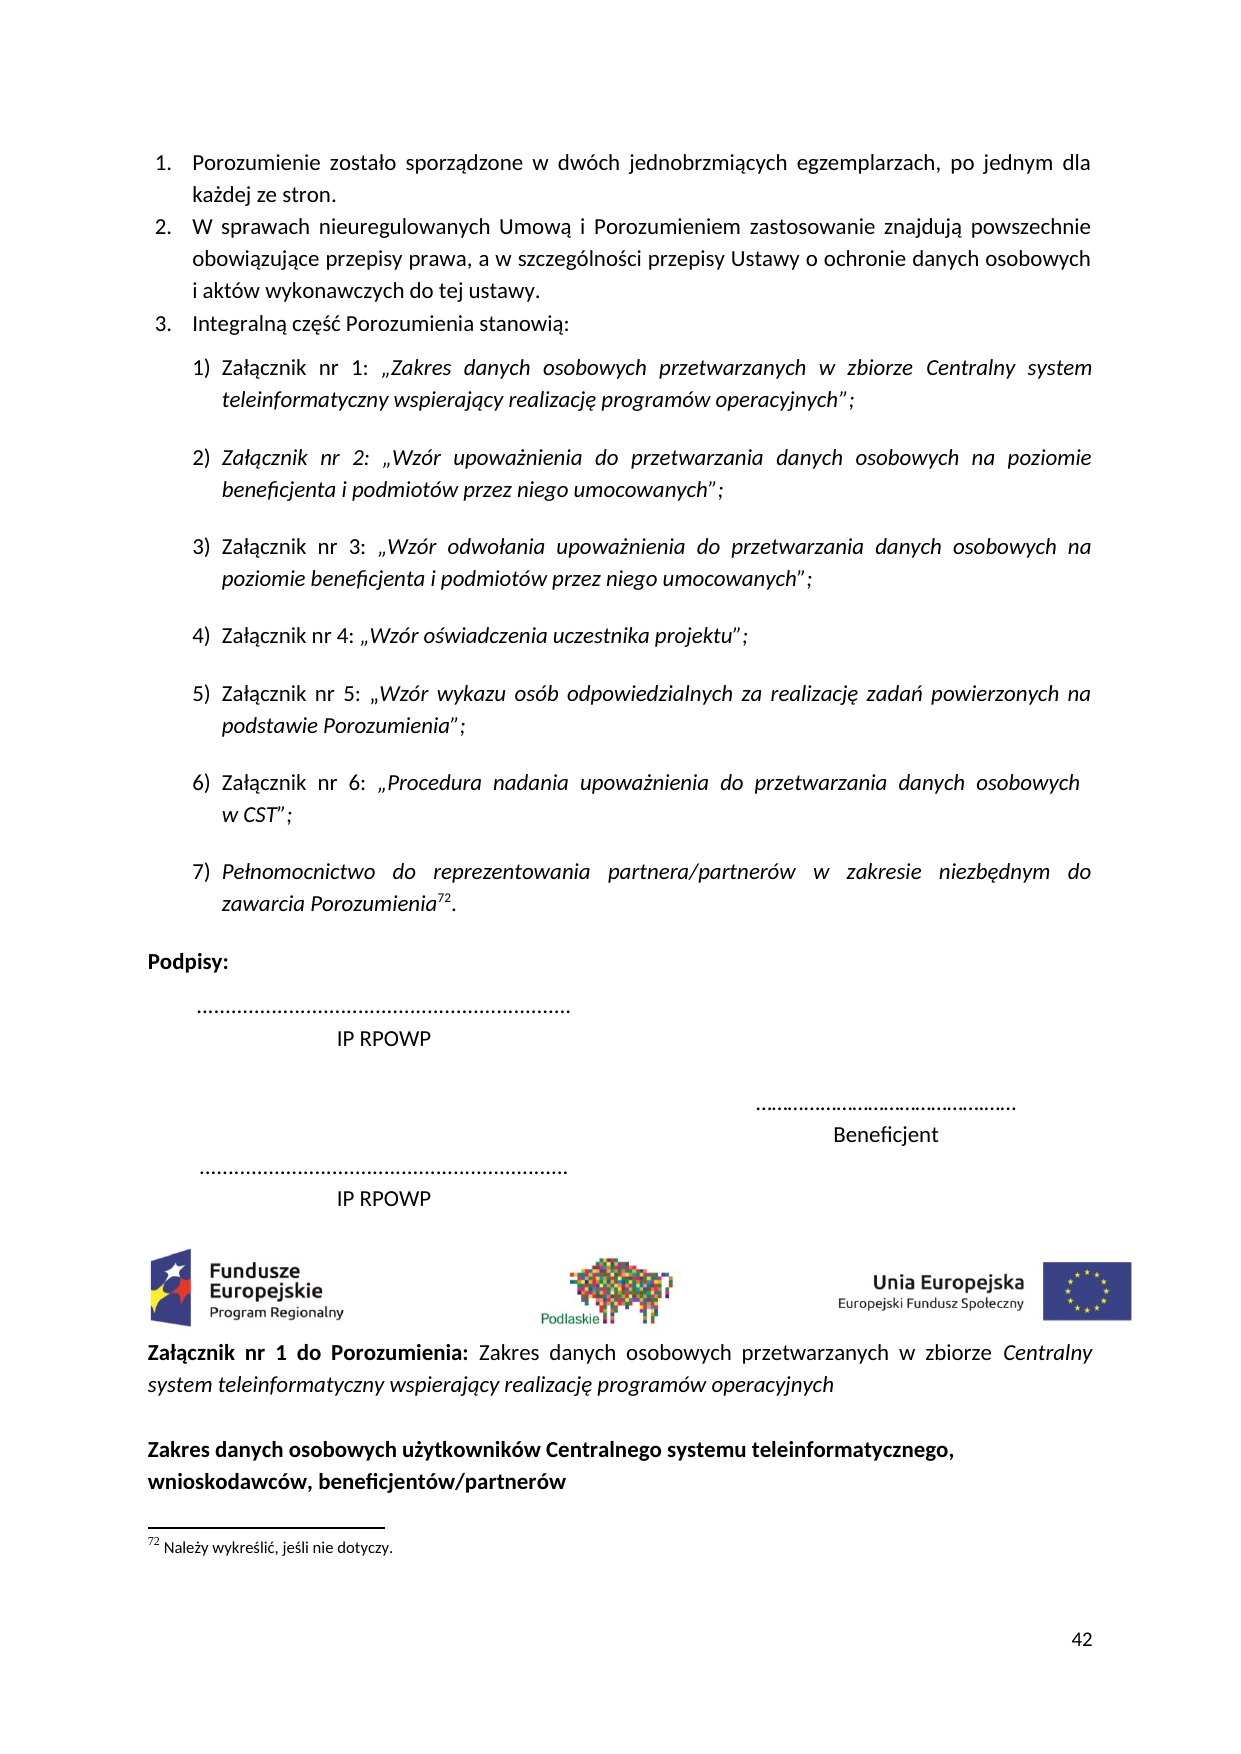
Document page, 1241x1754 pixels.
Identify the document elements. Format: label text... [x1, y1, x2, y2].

text ………...………………………….…… [679, 1088, 1092, 1116]
list Pełnomocnictwo do reprezentowania partnera/partnerów w zakresie niezbędnym do zawarcia Porozumienia. [192, 857, 1092, 918]
text IP RPOWP [148, 1024, 620, 1052]
text Beneficjent [679, 1120, 1092, 1148]
text Zakres danych osobowych użytkowników Centralnego systemu teleinformatycznego, wnioskodawców, beneficjentów/partnerów [148, 1435, 1092, 1495]
picture [147, 1245, 1135, 1335]
text Podpisy: [148, 947, 944, 975]
text ................................................................. [148, 991, 620, 1019]
list Załącznik nr 2: „Wzór upoważnienia do przetwarzania danych osobowych na poziomie beneficjenta i podmiotów przez niego umocowanych”; [192, 443, 1092, 503]
text IP RPOWP [148, 1184, 620, 1213]
text Załącznik nr 1 do Porozumienia: Zakres danych osobowych przetwarzanych w zbiorze Centralny system teleinformatyczny wspierający realizację programów operacyjnych [148, 1338, 1092, 1399]
list Porozumienie zostało sporządzone w dwóch jednobrzmiących egzemplarzach, po jednym dla każdej ze stron. [154, 148, 1092, 208]
list Załącznik nr 4: „Wzór oświadczenia uczestnika projektu”; [192, 621, 1092, 649]
text ................................................................ [148, 1152, 620, 1180]
list Załącznik nr 5: „Wzór wykazu osób odpowiedzialnych za realizację zadań powierzonych na podstawie Porozumienia”; [192, 679, 1092, 739]
list Załącznik nr 1: „Zakres danych osobowych przetwarzanych w zbiorze Centralny system teleinformatyczny wspierający realizację programów operacyjnych”; [192, 353, 1092, 413]
list W sprawach nieuregulowanych Umową i Porozumieniem zastosowanie znajdują powszechnie obowiązujące przepisy prawa, a w szczególności przepisy Ustawy o ochronie danych osobowych i aktów wykonawczych do tej ustawy. [154, 212, 1092, 304]
list Załącznik nr 6: „Procedura nadania upoważnienia do przetwarzania danych osobowych w CST”; [192, 768, 1092, 828]
list Integralną część Porozumienia stanowią: [154, 309, 1092, 337]
list Załącznik nr 3: „Wzór odwołania upoważnienia do przetwarzania danych osobowych na poziomie beneficjenta i podmiotów przez niego umocowanych”; [192, 532, 1092, 592]
